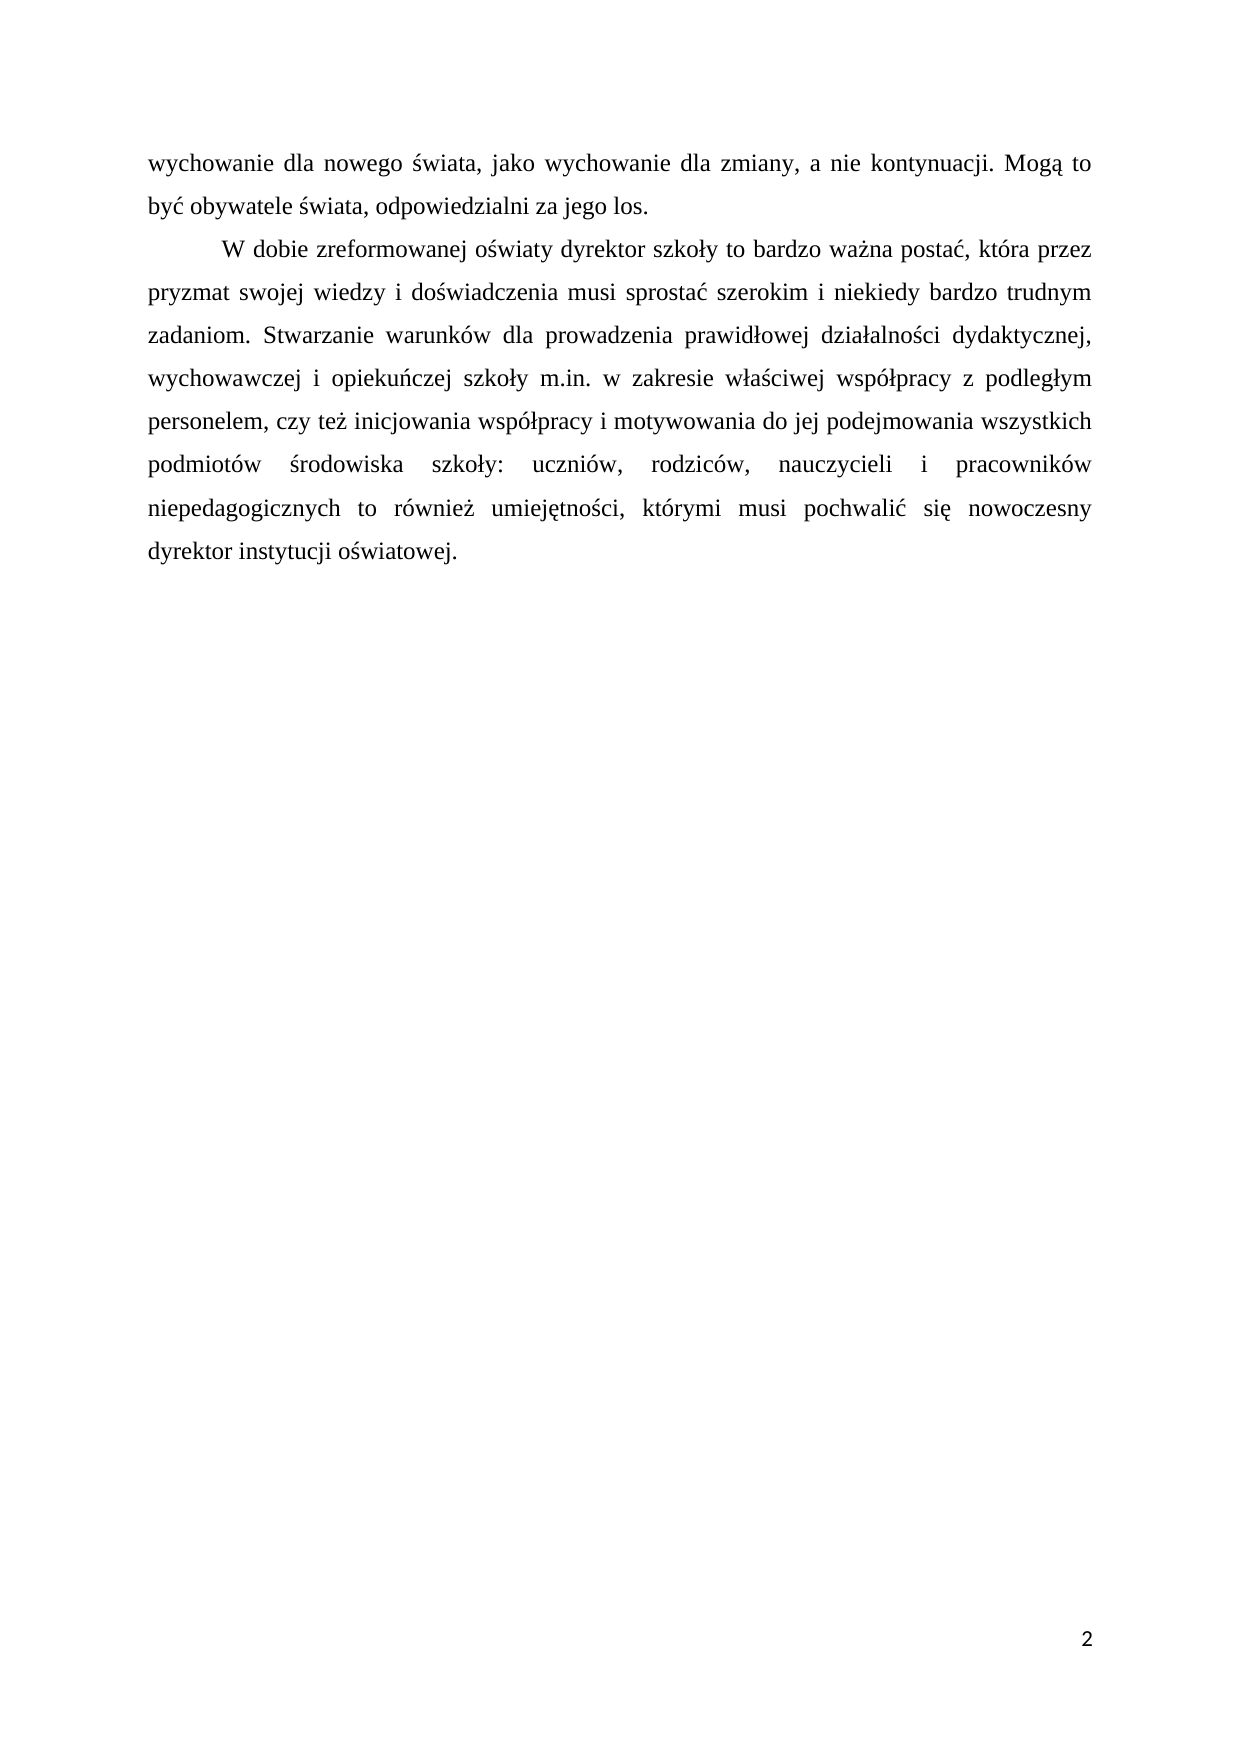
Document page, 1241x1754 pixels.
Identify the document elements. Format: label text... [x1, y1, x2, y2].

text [148, 148, 1093, 219]
text W dobie zreformowanej oświaty dyrektor szkoły to bardzo ważna postać, która przez pryzmat swojej wiedzy i doświadczenia musi sprostać szerokim i niekiedy bardzo trudnym zadaniom. Stwarzanie warunków dla prowadzenia prawidłowej działalności dydaktycznej, wychowawczej i opiekuńczej szkoły m.in. w zakresie właściwej współpracy z podległym personelem, czy też inicjowania współpracy i motywowania do jej podejmowania wszystkich podmiotów środowiska szkoły: uczniów, rodziców, nauczycieli i pracowników niepedagogicznych to również umiejętności, którymi musi pochwalić się nowoczesny dyrektor instytucji oświatowej. [148, 234, 1093, 564]
